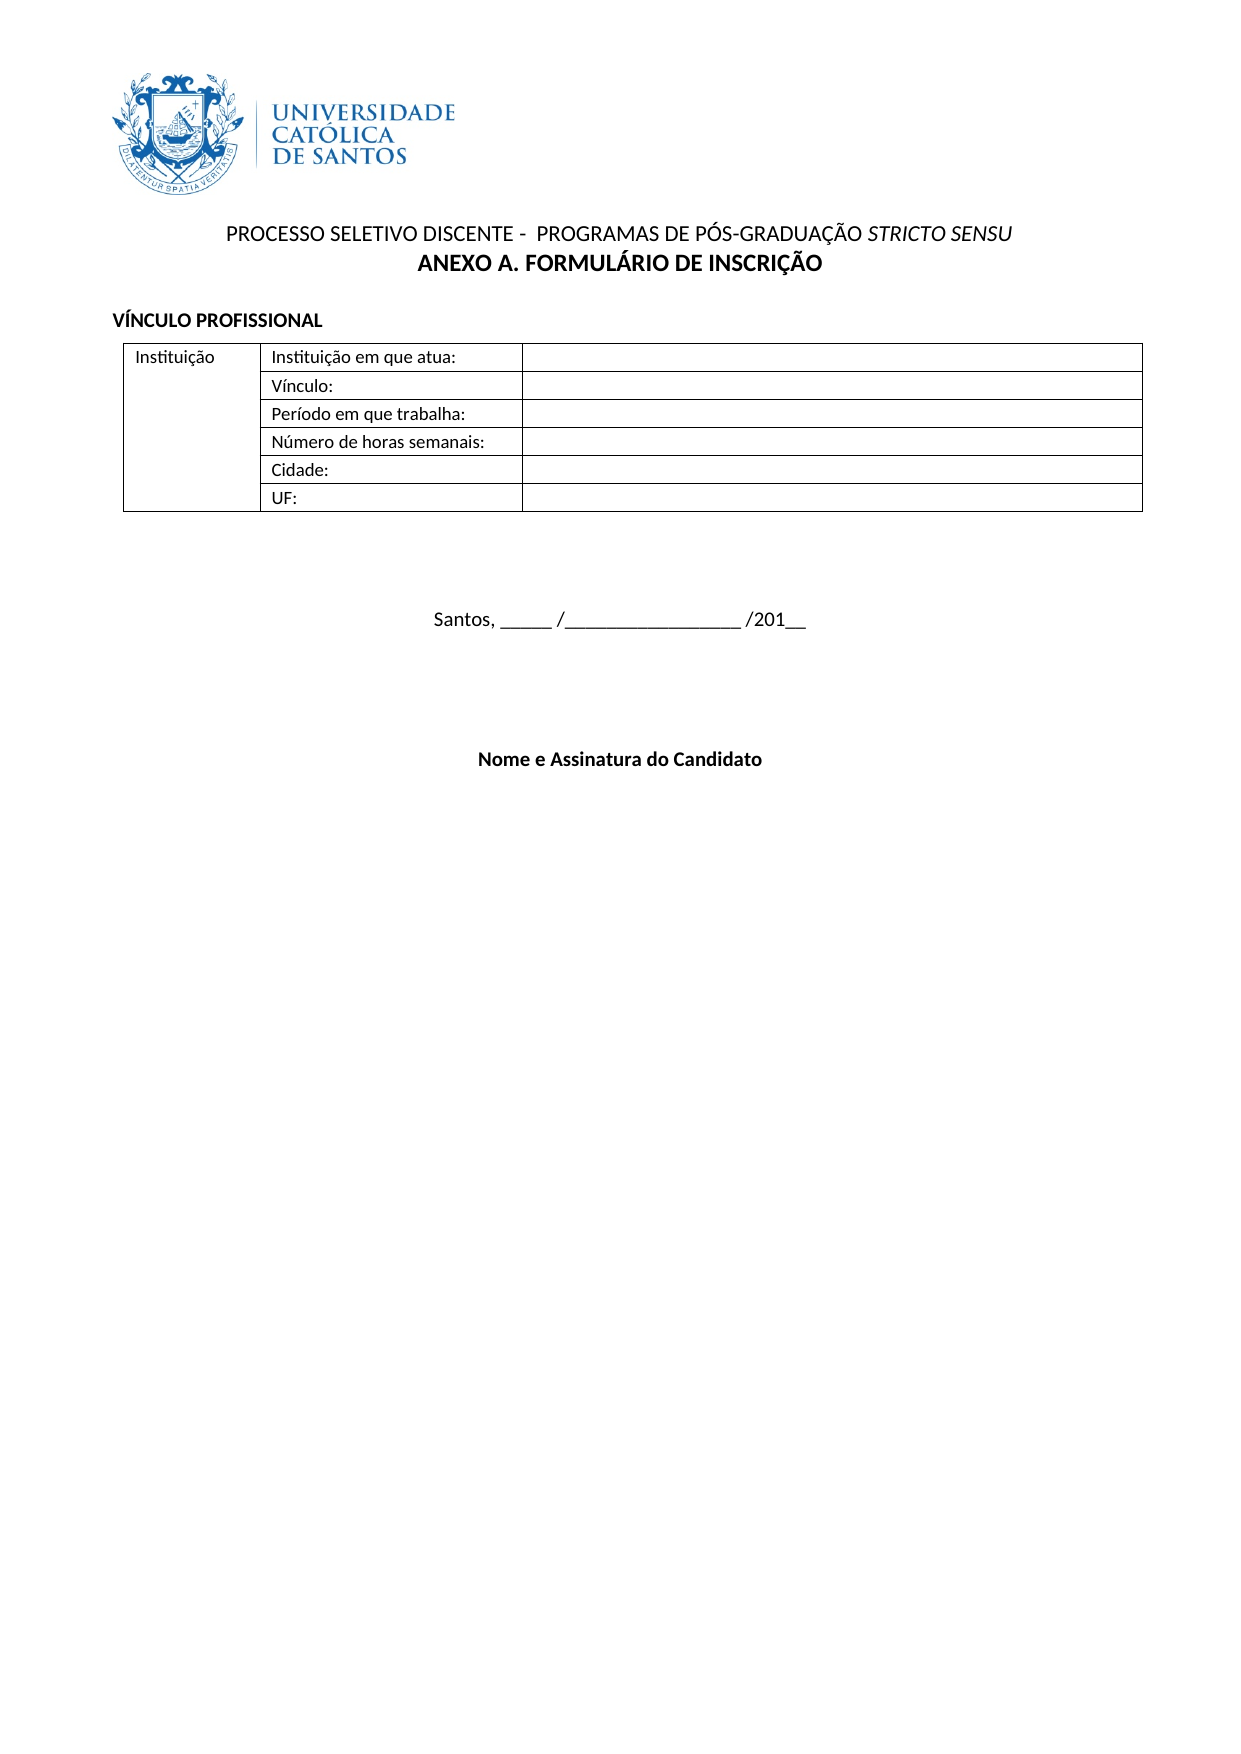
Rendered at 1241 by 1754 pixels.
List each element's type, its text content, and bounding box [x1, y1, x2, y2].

table_cell [523, 372, 1142, 399]
table_header [523, 344, 1142, 371]
table_cell [523, 428, 1142, 455]
table_cell Período em que trabalha: [261, 400, 522, 427]
text VÍNCULO PROFISSIONAL [112, 307, 1128, 332]
table_header Instituição [124, 344, 260, 511]
text Nome e Assinatura do Candidato [112, 746, 1128, 772]
text Santos, _____ /_________________ /201__ [112, 606, 1128, 632]
table_cell UF: [261, 484, 522, 511]
table_cell Número de horas semanais: [261, 428, 522, 455]
table_cell Cidade: [261, 456, 522, 483]
table_cell [523, 456, 1142, 483]
table_cell Vínculo: [261, 372, 522, 399]
table_header Instituição em que atua: [261, 344, 522, 371]
table_cell [523, 400, 1142, 427]
table_cell [523, 484, 1142, 511]
picture [112, 73, 455, 195]
